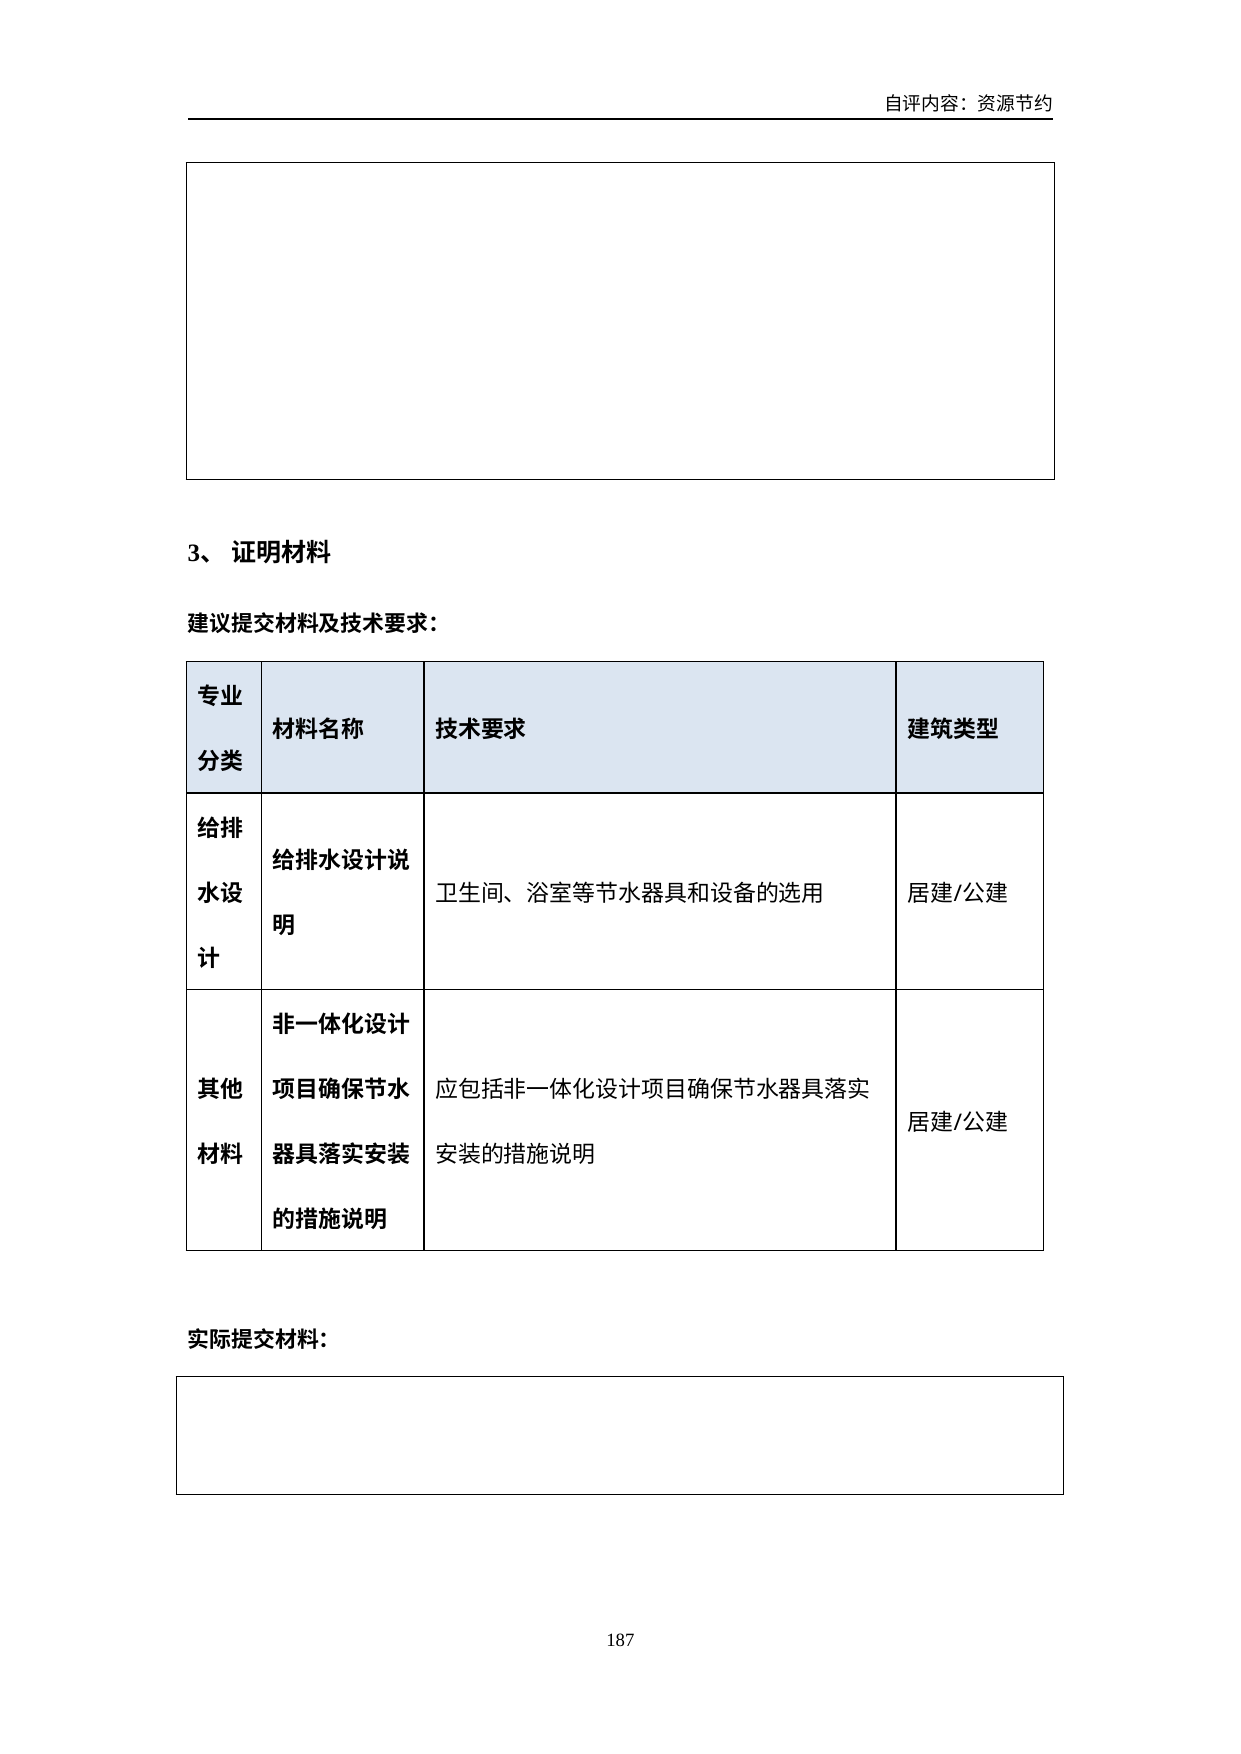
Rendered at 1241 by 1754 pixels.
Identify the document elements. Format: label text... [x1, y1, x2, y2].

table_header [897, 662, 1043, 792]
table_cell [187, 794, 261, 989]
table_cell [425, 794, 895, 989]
list 证明材料 [187, 518, 1053, 583]
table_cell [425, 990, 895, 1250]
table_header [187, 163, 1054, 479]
text 实际提交材料： [187, 1321, 1053, 1354]
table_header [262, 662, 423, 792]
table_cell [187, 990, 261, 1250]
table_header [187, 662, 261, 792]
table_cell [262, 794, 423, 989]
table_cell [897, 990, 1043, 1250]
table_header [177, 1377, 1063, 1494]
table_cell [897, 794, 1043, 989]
text 建议提交材料及技术要求： [187, 606, 1053, 638]
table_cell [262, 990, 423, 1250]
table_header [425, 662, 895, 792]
